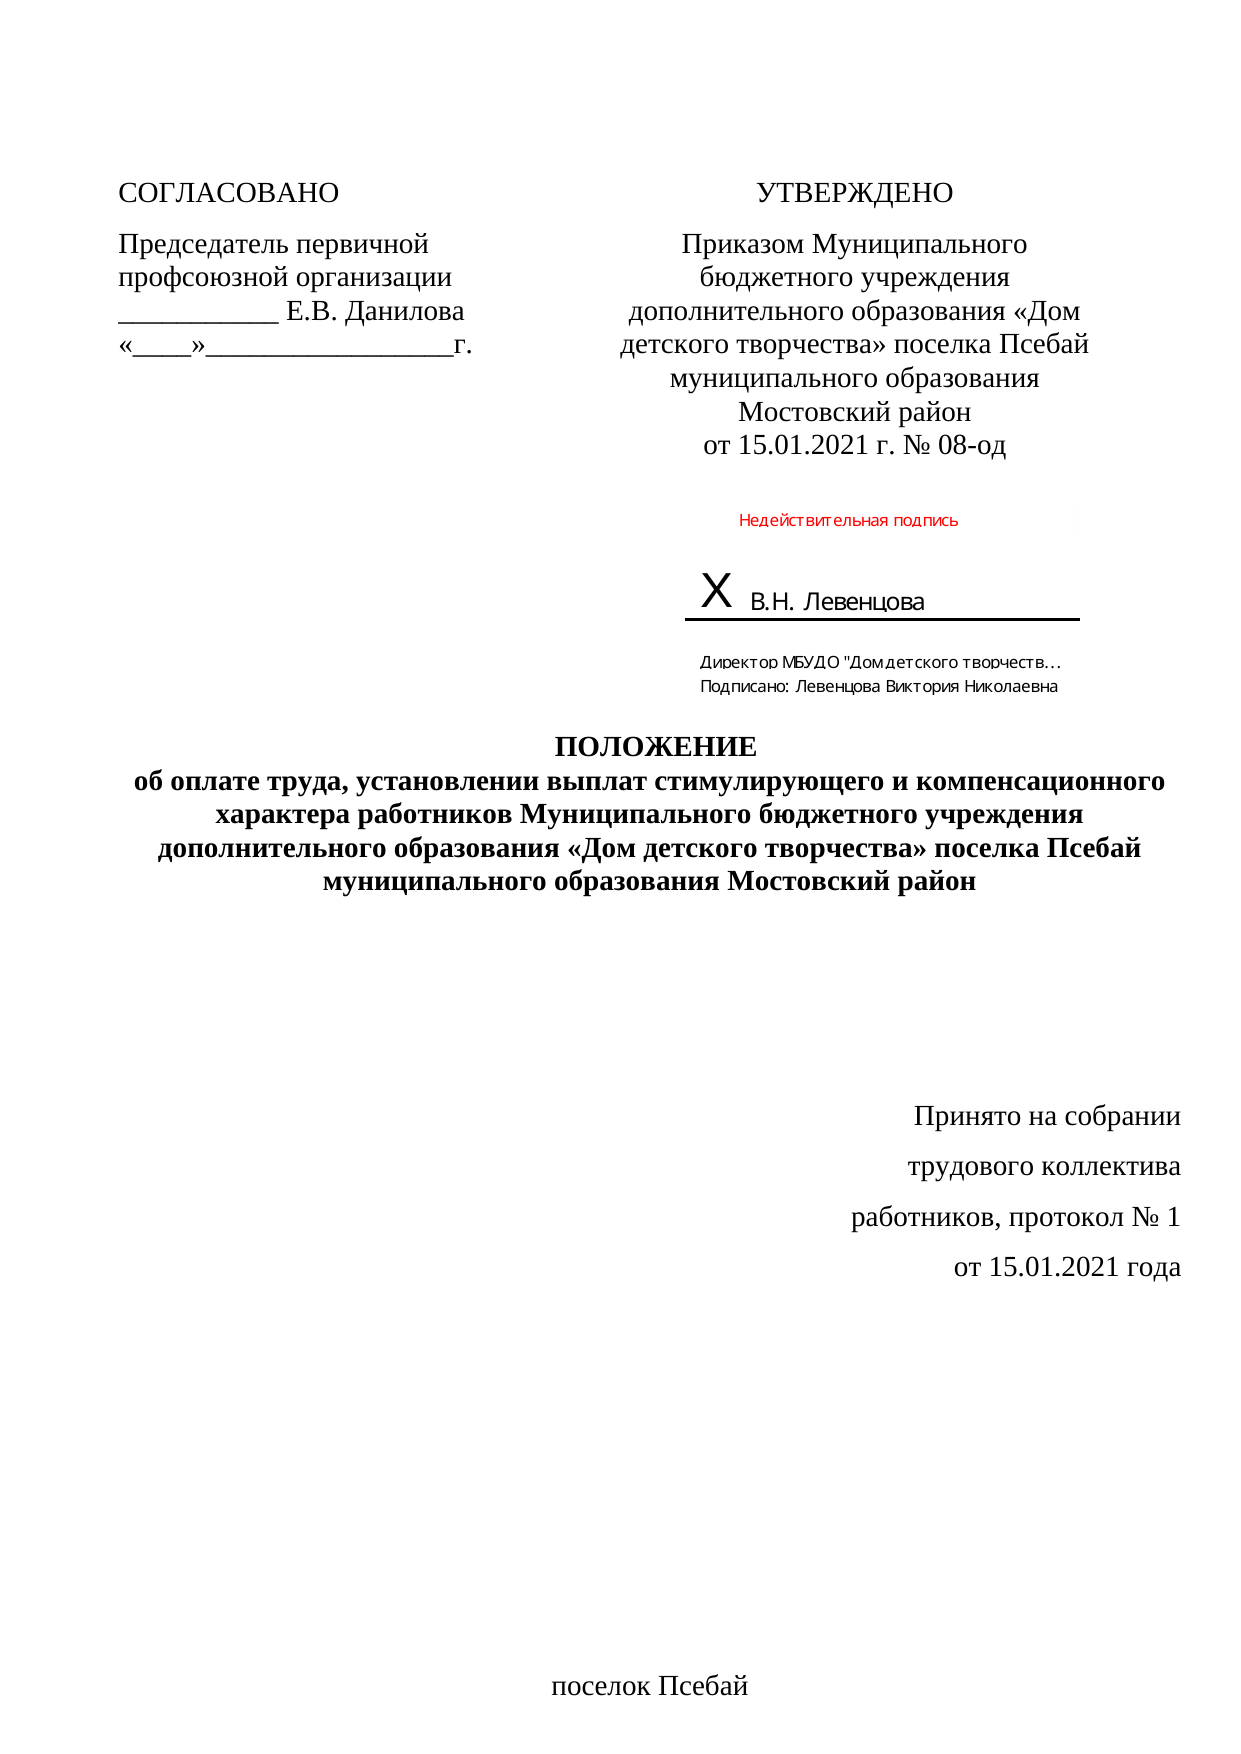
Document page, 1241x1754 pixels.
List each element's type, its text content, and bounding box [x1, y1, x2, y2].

text Принято на собрании [118, 1098, 1181, 1132]
table_header СОГЛАСОВАНО Председатель первичной профсоюзной организации ___________ Е.В. Данилова «____»_________________г. [107, 176, 605, 461]
text работников, протокол № 1 [118, 1199, 1181, 1232]
table_header УТВЕРЖДЕНО Приказом Муниципального бюджетного учреждения дополнительного образования «Дом детского творчества» поселка Псебай муниципального образования Мостовский район от 15.01.2021 г. № 08-од [605, 176, 1104, 461]
text поселок Псебай [118, 1668, 1181, 1702]
text от 15.01.2021 года [118, 1249, 1181, 1282]
text об оплате труда, установлении выплат стимулирующего и компенсационного характера работников Муниципального бюджетного учреждения дополнительного образования «Дом детского творчества» поселка Псебай муниципального образования Мостовский район [118, 763, 1181, 897]
text трудового коллектива [118, 1148, 1181, 1182]
text ПОЛОЖЕНИЕ [131, 729, 1181, 763]
